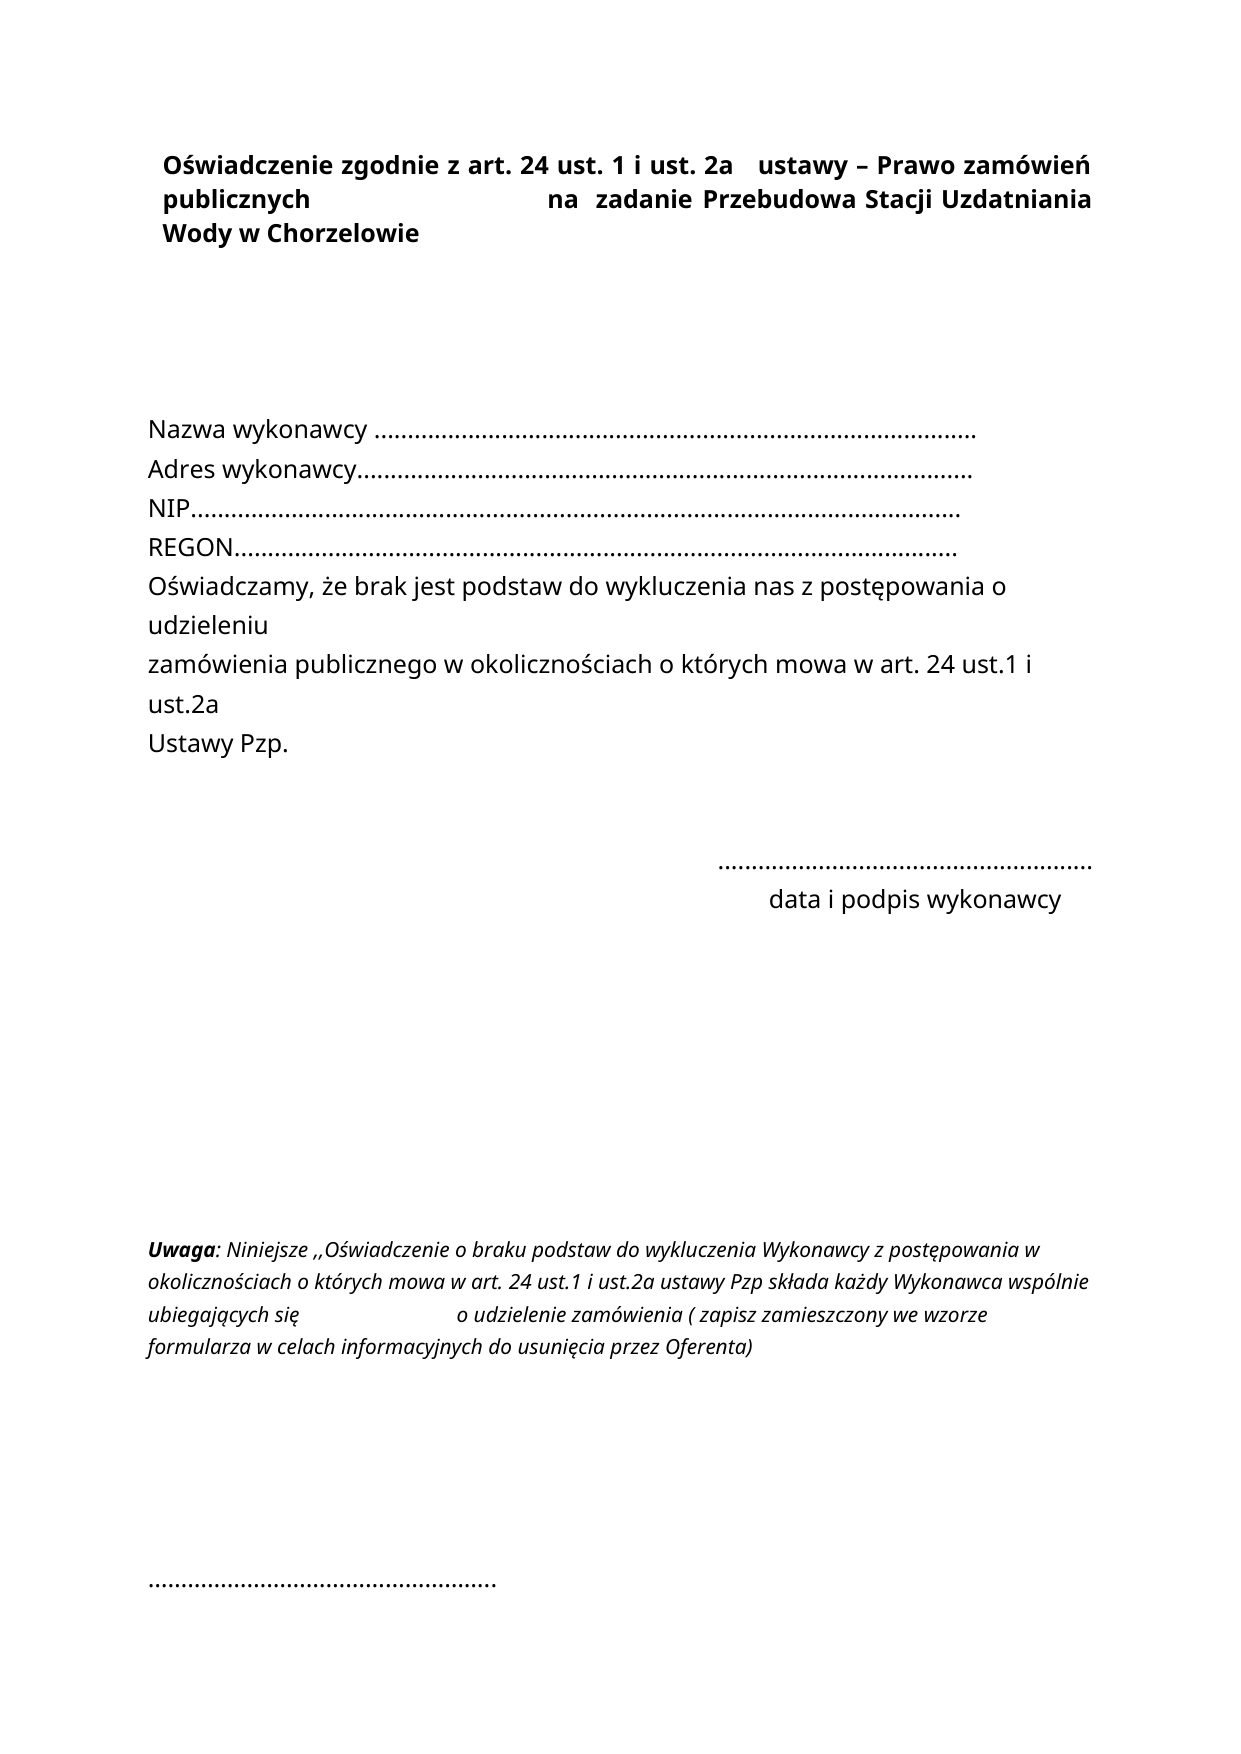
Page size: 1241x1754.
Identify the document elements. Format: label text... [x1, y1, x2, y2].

text REGON............................................................................................................ [148, 530, 1093, 564]
text Uwaga: Niniejsze ,,Oświadczenie o braku podstaw do wykluczenia Wykonawcy z postępowania w okolicznościach o których mowa w art. 24 ust.1 i ust.2a ustawy Pzp składa każdy Wykonawca wspólnie ubiegających się o udzielenie zamówienia ( zapisz zamieszczony we wzorze formularza w celach informacyjnych do usunięcia przez Oferenta) [148, 1235, 1093, 1361]
text Nazwa wykonawcy .......................................................................................... [148, 412, 1093, 446]
subtitle Oświadczenie zgodnie z art. 24 ust. 1 i ust. 2a ustawy – Prawo zamówień publicznych na zadanie Przebudowa Stacji Uzdatniania Wody w Chorzelowie [162, 148, 1093, 250]
text NIP................................................................................................................... [148, 491, 1093, 524]
text zamówienia publicznego w okolicznościach o których mowa w art. 24 ust.1 i ust.2a [148, 647, 1093, 720]
text …………………………………………….. [148, 1561, 1093, 1595]
text Adres wykonawcy............................................................................................ [148, 451, 1093, 485]
text data i podpis wykonawcy [148, 882, 1093, 916]
text Ustawy Pzp. [148, 726, 1093, 759]
text Oświadczamy, że brak jest podstaw do wykluczenia nas z postępowania o udzieleniu [148, 569, 1093, 642]
text ........................................................ [148, 843, 1093, 877]
